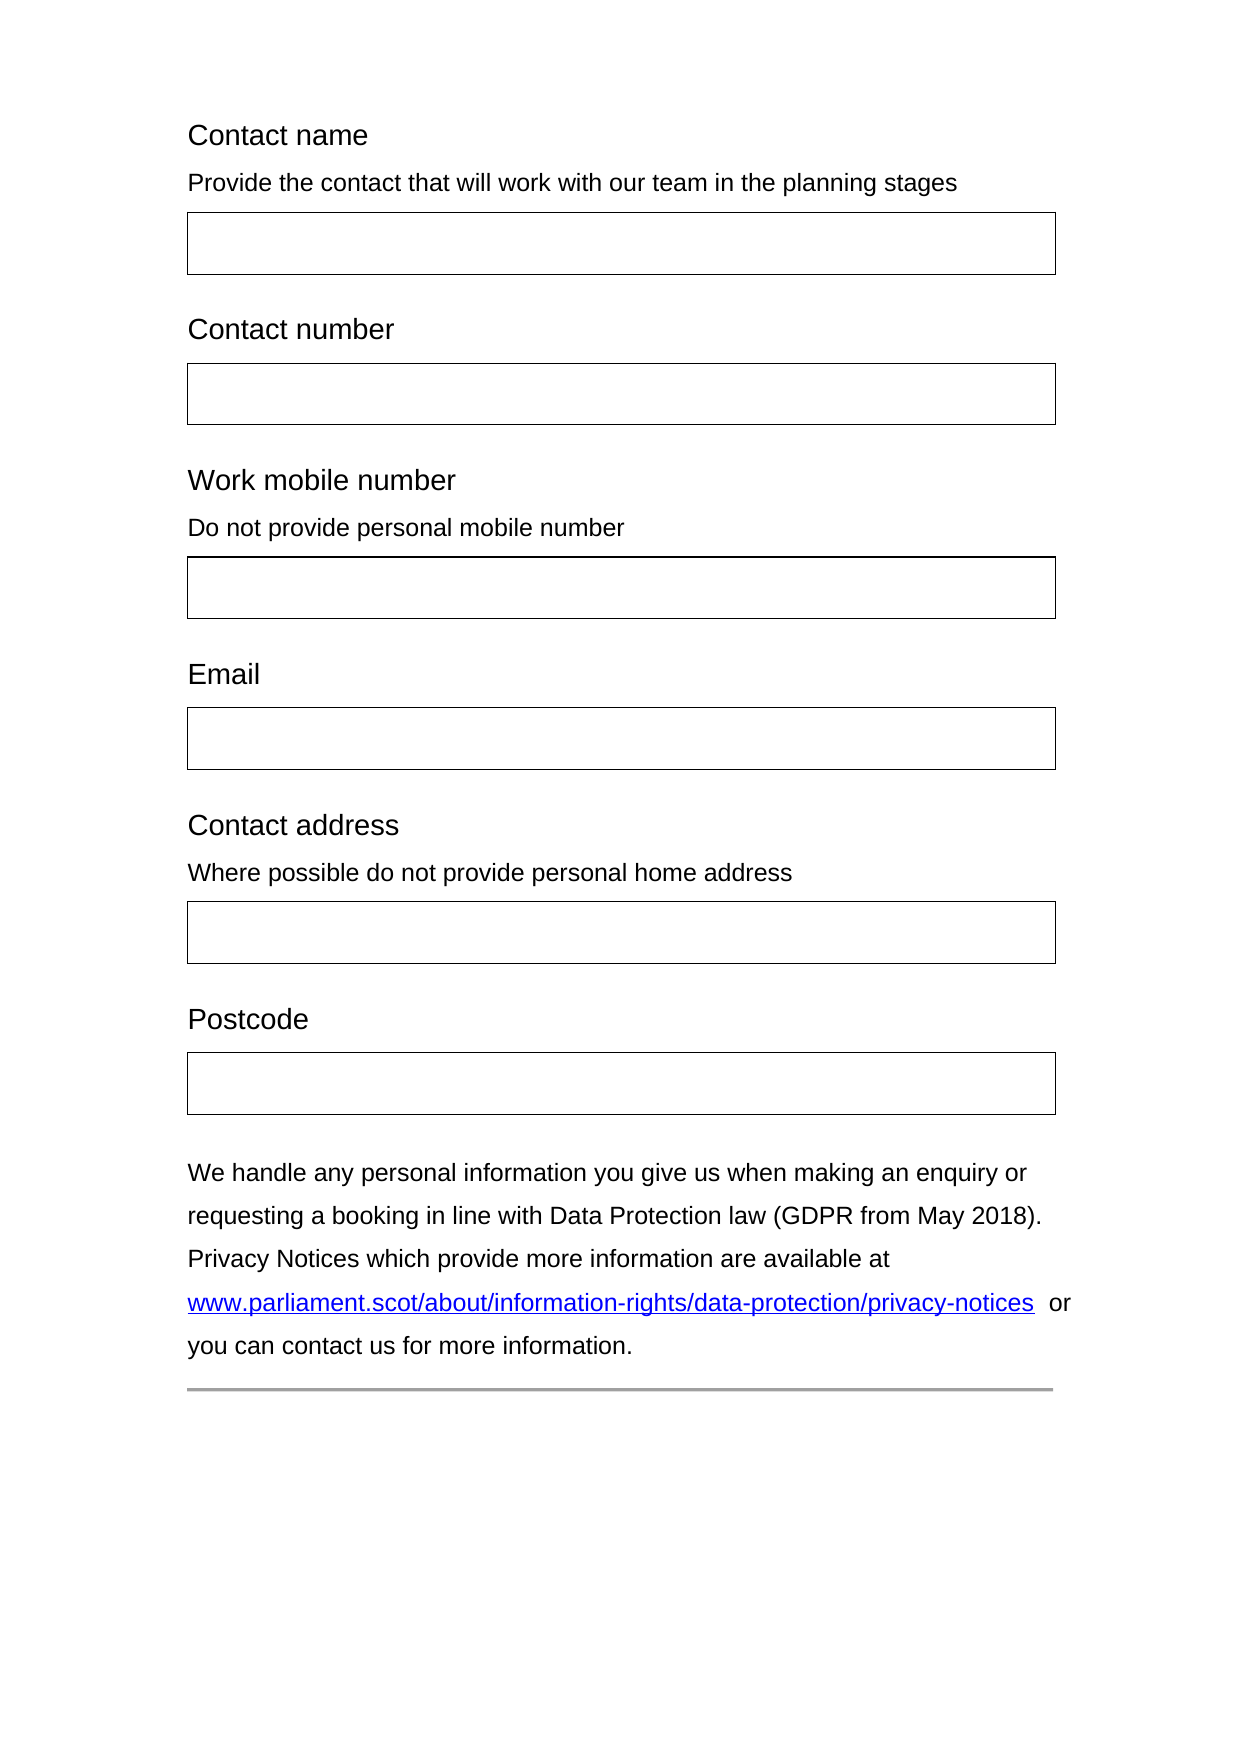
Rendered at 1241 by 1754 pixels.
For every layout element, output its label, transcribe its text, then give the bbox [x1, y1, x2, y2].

subtitle Contact number [187, 312, 1078, 346]
table_header [188, 708, 1055, 769]
subtitle Contact address [187, 808, 1078, 841]
table_header [188, 558, 1055, 618]
text Provide the contact that will work with our team in the planning stages [187, 168, 1078, 197]
table_header [188, 213, 1055, 273]
table_header [188, 902, 1055, 963]
text We handle any personal information you give us when making an enquiry or requesting a booking in line with Data Protection law (GDPR from May 2018). Privacy Notices which provide more information are available at www.parliament.scot/about/information-rights/data-protection/privacy-notices or you can contact us for more information. [187, 1158, 1078, 1359]
subtitle Work mobile number [187, 463, 1078, 496]
text Do not provide personal mobile number [187, 513, 1078, 542]
subtitle Contact name [187, 118, 1078, 152]
subtitle Email [187, 657, 1078, 690]
subtitle Postcode [187, 1002, 1078, 1035]
table_header [188, 364, 1055, 424]
text Where possible do not provide personal home address [187, 858, 1078, 887]
table_header [188, 1053, 1055, 1114]
